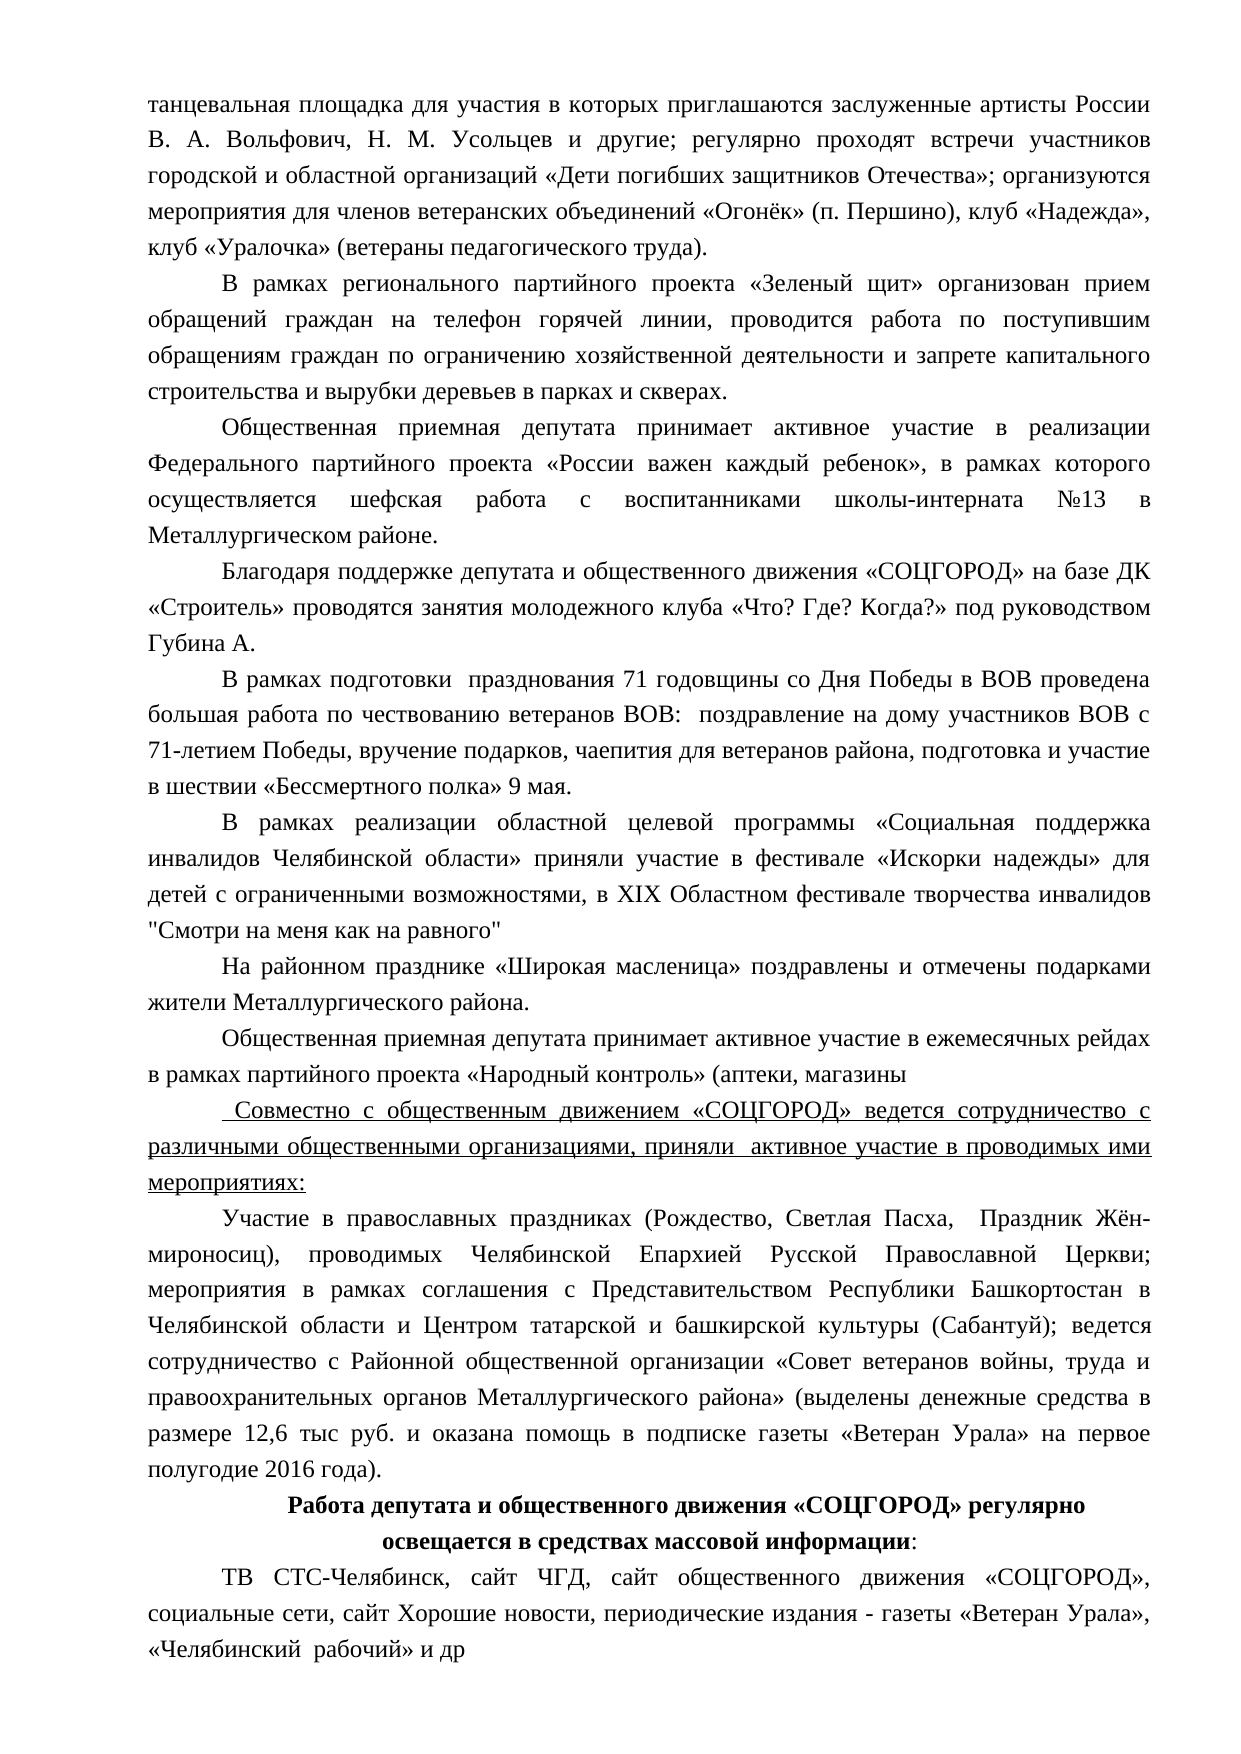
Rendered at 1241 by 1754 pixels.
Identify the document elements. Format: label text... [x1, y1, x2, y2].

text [148, 89, 1152, 261]
text В рамках реализации областной целевой программы «Социальная поддержка инвалидов Челябинской области» приняли участие в фестивале «Искорки надежды» для детей с ограниченными возможностями, в XIX Областном фестивале творчества инвалидов "Смотри на меня как на равного" [148, 807, 1152, 944]
text Общественная приемная депутата принимает активное участие в ежемесячных рейдах в рамках партийного проекта «Народный контроль» (аптеки, магазины [148, 1023, 1152, 1088]
text Участие в православных праздниках (Рождество, Светлая Пасха, Праздник Жён-мироносиц), проводимых Челябинской Епархией Русской Православной Церкви; мероприятия в рамках соглашения с Представительством Республики Башкортостан в Челябинской области и Центром татарской и башкирской культуры (Сабантуй); ведется сотрудничество с Районной общественной организации «Совет ветеранов войны, труда и правоохранительных органов Металлургического района» (выделены денежные средства в размере 12,6 тыс руб. и оказана помощь в подписке газеты «Ветеран Урала» на первое полугодие 2016 года). [148, 1203, 1152, 1483]
text Общественная приемная депутата принимает активное участие в реализации Федерального партийного проекта «России важен каждый ребенок», в рамках которого осуществляется шефская работа с воспитанниками школы-интерната №13 в Металлургическом районе. [148, 412, 1152, 549]
text Работа депутата и общественного движения «СОЦГОРОД» регулярно освещается в средствах массовой информации: [148, 1490, 1152, 1555]
text ТВ СТС-Челябинск, сайт ЧГД, сайт общественного движения «СОЦГОРОД», социальные сети, сайт Хорошие новости, периодические издания - газеты «Ветеран Урала», «Челябинский рабочий» и др [148, 1562, 1152, 1663]
text Благодаря поддержке депутата и общественного движения «СОЦГОРОД» на базе ДК «Строитель» проводятся занятия молодежного клуба «Что? Где? Когда?» под руководством Губина А. [148, 556, 1152, 656]
text Совместно с общественным движением «СОЦГОРОД» ведется сотрудничество с различными общественными организациями, приняли активное участие в проводимых ими мероприятиях: [148, 1157, 1152, 1196]
text В рамках подготовки празднования 71 годовщины со Дня Победы в ВОВ проведена большая работа по чествованию ветеранов ВОВ: поздравление на дому участников ВОВ с 71-летием Победы, вручение подарков, чаепития для ветеранов района, подготовка и участие в шествии «Бессмертного полка» 9 мая. [148, 664, 1152, 800]
text Совместно с общественным движением «СОЦГОРОД» ведется сотрудничество с различными общественными организациями, приняли активное участие в проводимых ими мероприятиях: [148, 1095, 1152, 1156]
text На районном празднике «Широкая масленица» поздравлены и отмечены подарками жители Металлургического района. [148, 951, 1152, 1016]
text В рамках регионального партийного проекта «Зеленый щит» организован прием обращений граждан на телефон горячей линии, проводится работа по поступившим обращениям граждан по ограничению хозяйственной деятельности и запрете капитального строительства и вырубки деревьев в парках и скверах. [148, 268, 1152, 405]
